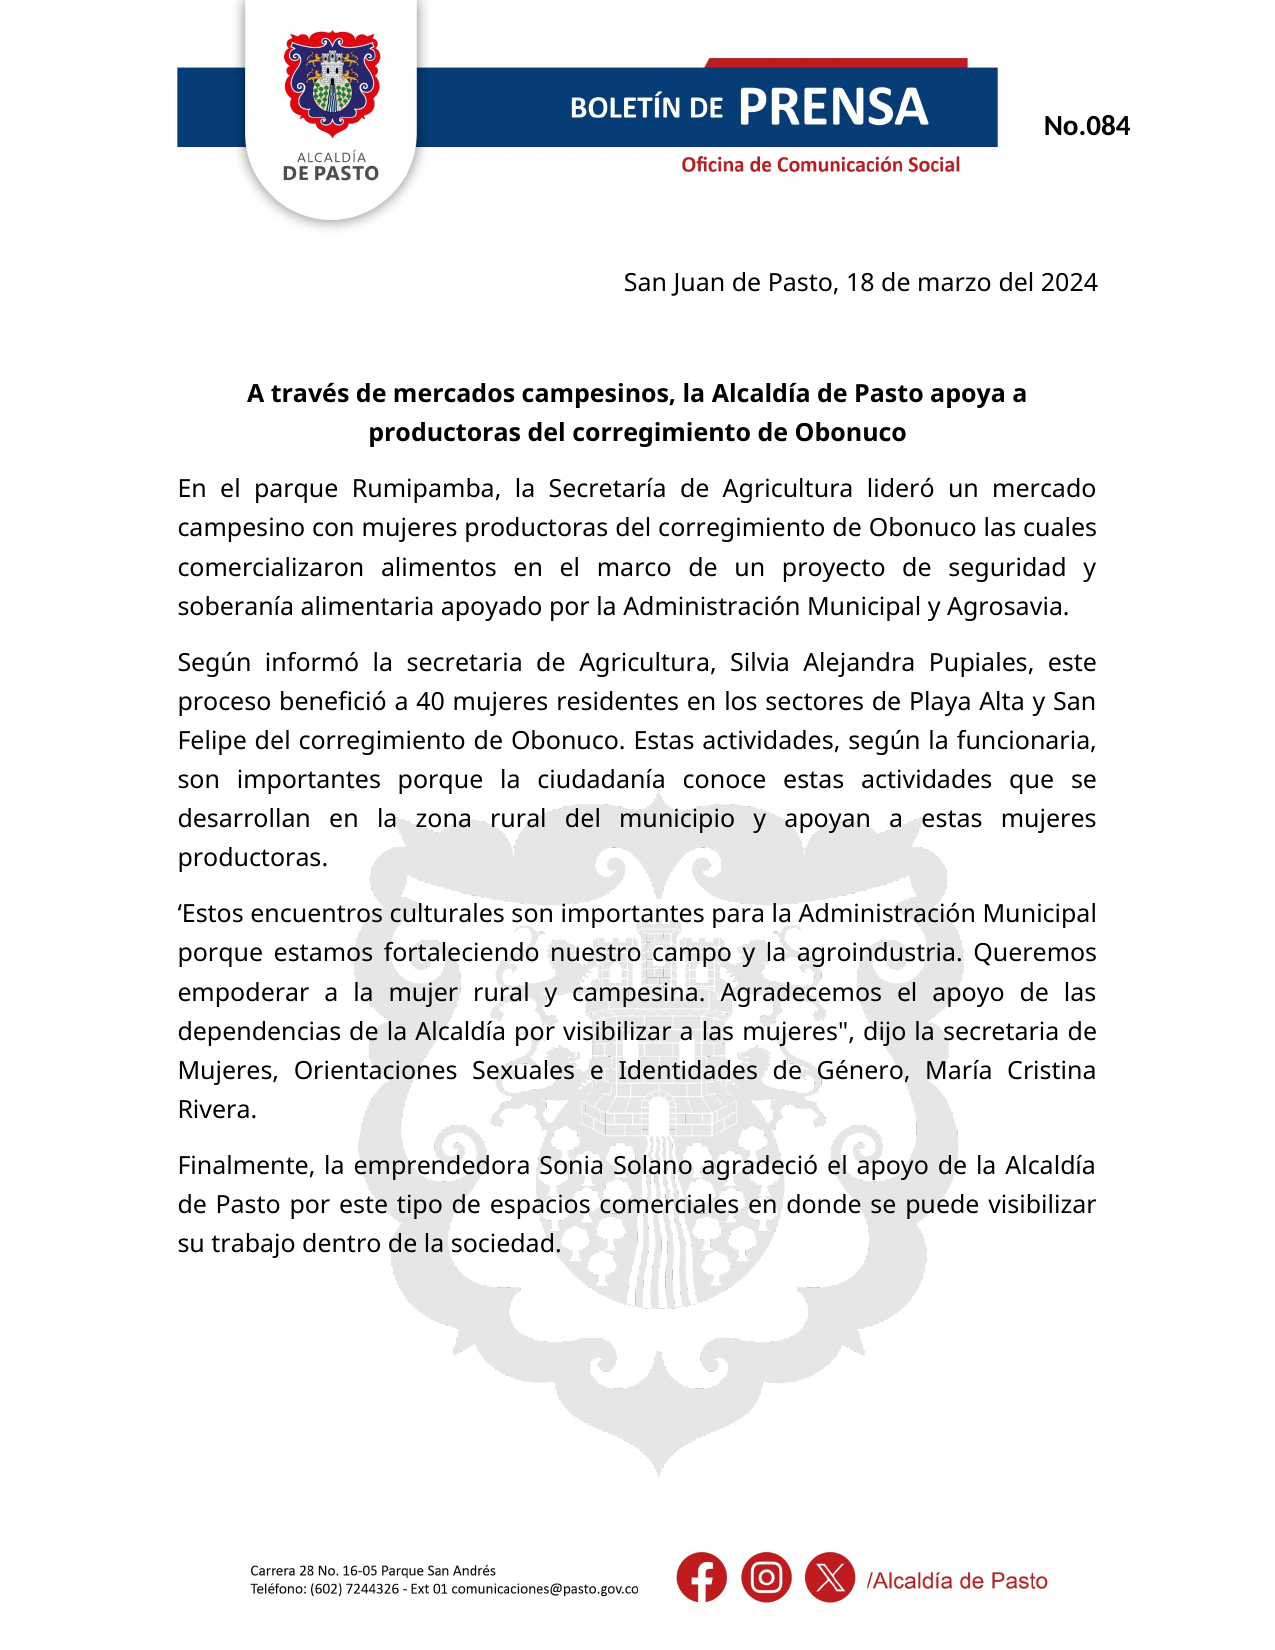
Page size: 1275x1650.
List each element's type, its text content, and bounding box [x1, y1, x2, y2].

text ‘Estos encuentros culturales son importantes para la Administración Municipal porque estamos fortaleciendo nuestro campo y la agroindustria. Queremos empoderar a la mujer rural y campesina. Agradecemos el apoyo de las dependencias de la Alcaldía por visibilizar a las mujeres", dijo la secretaria de Mujeres, Orientaciones Sexuales e Identidades de Género, María Cristina Rivera. [177, 896, 1098, 1126]
picture [177, 0, 1098, 237]
text En el parque Rumipamba, la Secretaría de Agricultura lideró un mercado campesino con mujeres productoras del corregimiento de Obonuco las cuales comercializaron alimentos en el marco de un proyecto de seguridad y soberanía alimentaria apoyado por la Administración Municipal y Agrosavia. [177, 471, 1098, 622]
text A través de mercados campesinos, la Alcaldía de Pasto apoya a productoras del corregimiento de Obonuco [177, 376, 1098, 449]
picture [102, 389, 1173, 1650]
text San Juan de Pasto, 18 de marzo del 2024 [177, 264, 1098, 298]
text Finalmente, la emprendedora Sonia Solano agradeció el apoyo de la Alcaldía de Pasto por este tipo de espacios comerciales en donde se puede visibilizar su trabajo dentro de la sociedad. [177, 1147, 1098, 1260]
text Según informó la secretaria de Agricultura, Silvia Alejandra Pupiales, este proceso benefició a 40 mujeres residentes en los sectores de Playa Alta y San Felipe del corregimiento de Obonuco. Estas actividades, según la funcionaria, son importantes porque la ciudadanía conoce estas actividades que se desarrollan en la zona rural del municipio y apoyan a estas mujeres productoras. [177, 644, 1098, 874]
